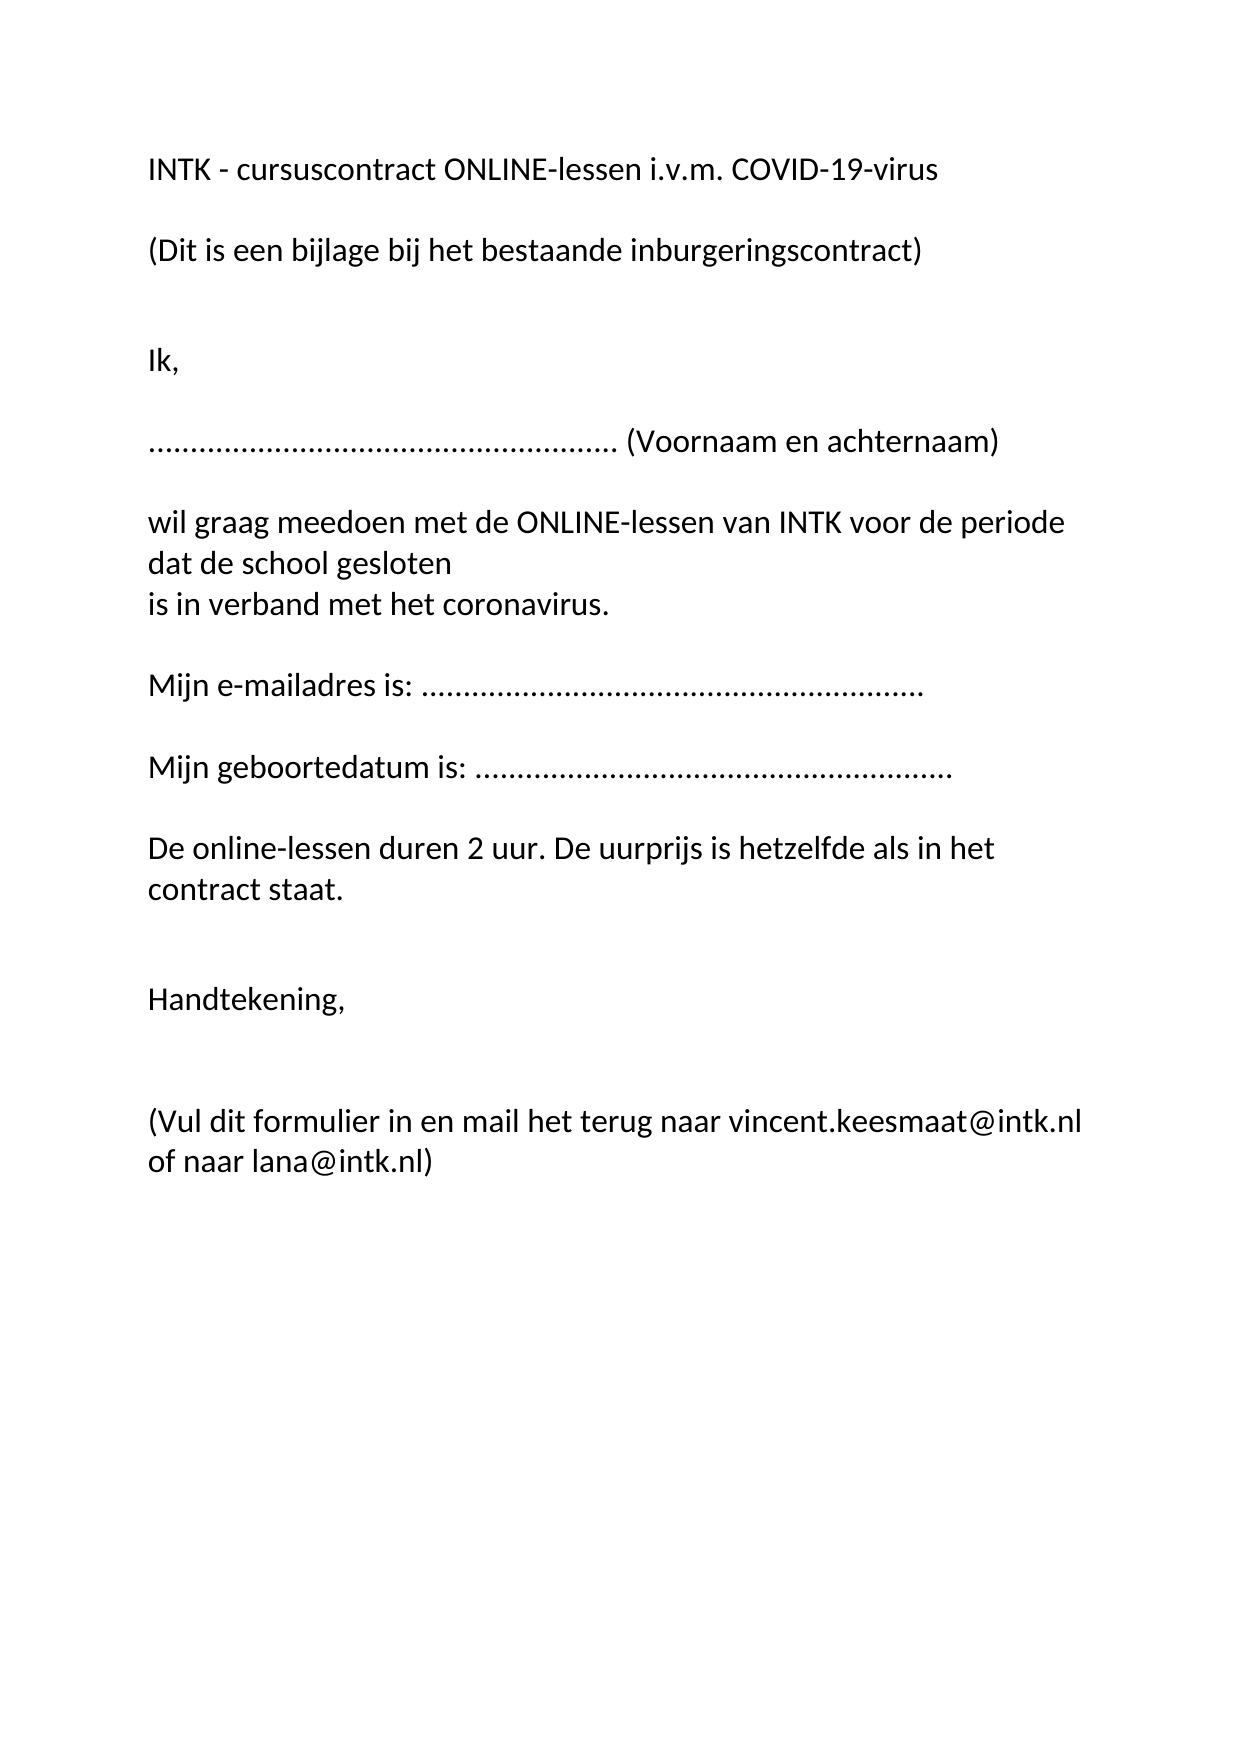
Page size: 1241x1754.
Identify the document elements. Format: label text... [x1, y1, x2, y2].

text wil graag meedoen met de ONLINE-lessen van INTK voor de periode dat de school gesloten [148, 501, 1093, 583]
text De online-lessen duren 2 uur. De uurprijs is hetzelfde als in het contract staat. [148, 827, 1093, 909]
text Mijn e-mailadres is: ............................................................ [148, 664, 1093, 705]
text Mijn geboortedatum is: ......................................................... [148, 746, 1093, 787]
text (Dit is een bijlage bij het bestaande inburgeringscontract) [148, 229, 1093, 270]
text ........................................................ (Voornaam en achternaam) [148, 420, 1093, 461]
text (Vul dit formulier in en mail het terug naar vincent.keesmaat@intk.nl of naar lana@intk.nl) [148, 1100, 1093, 1181]
text Ik, [148, 338, 1093, 379]
text is in verband met het coronavirus. [148, 583, 1093, 624]
text Handtekening, [148, 977, 1093, 1018]
text INTK - cursuscontract ONLINE-lessen i.v.m. COVID-19-virus [148, 148, 1093, 188]
